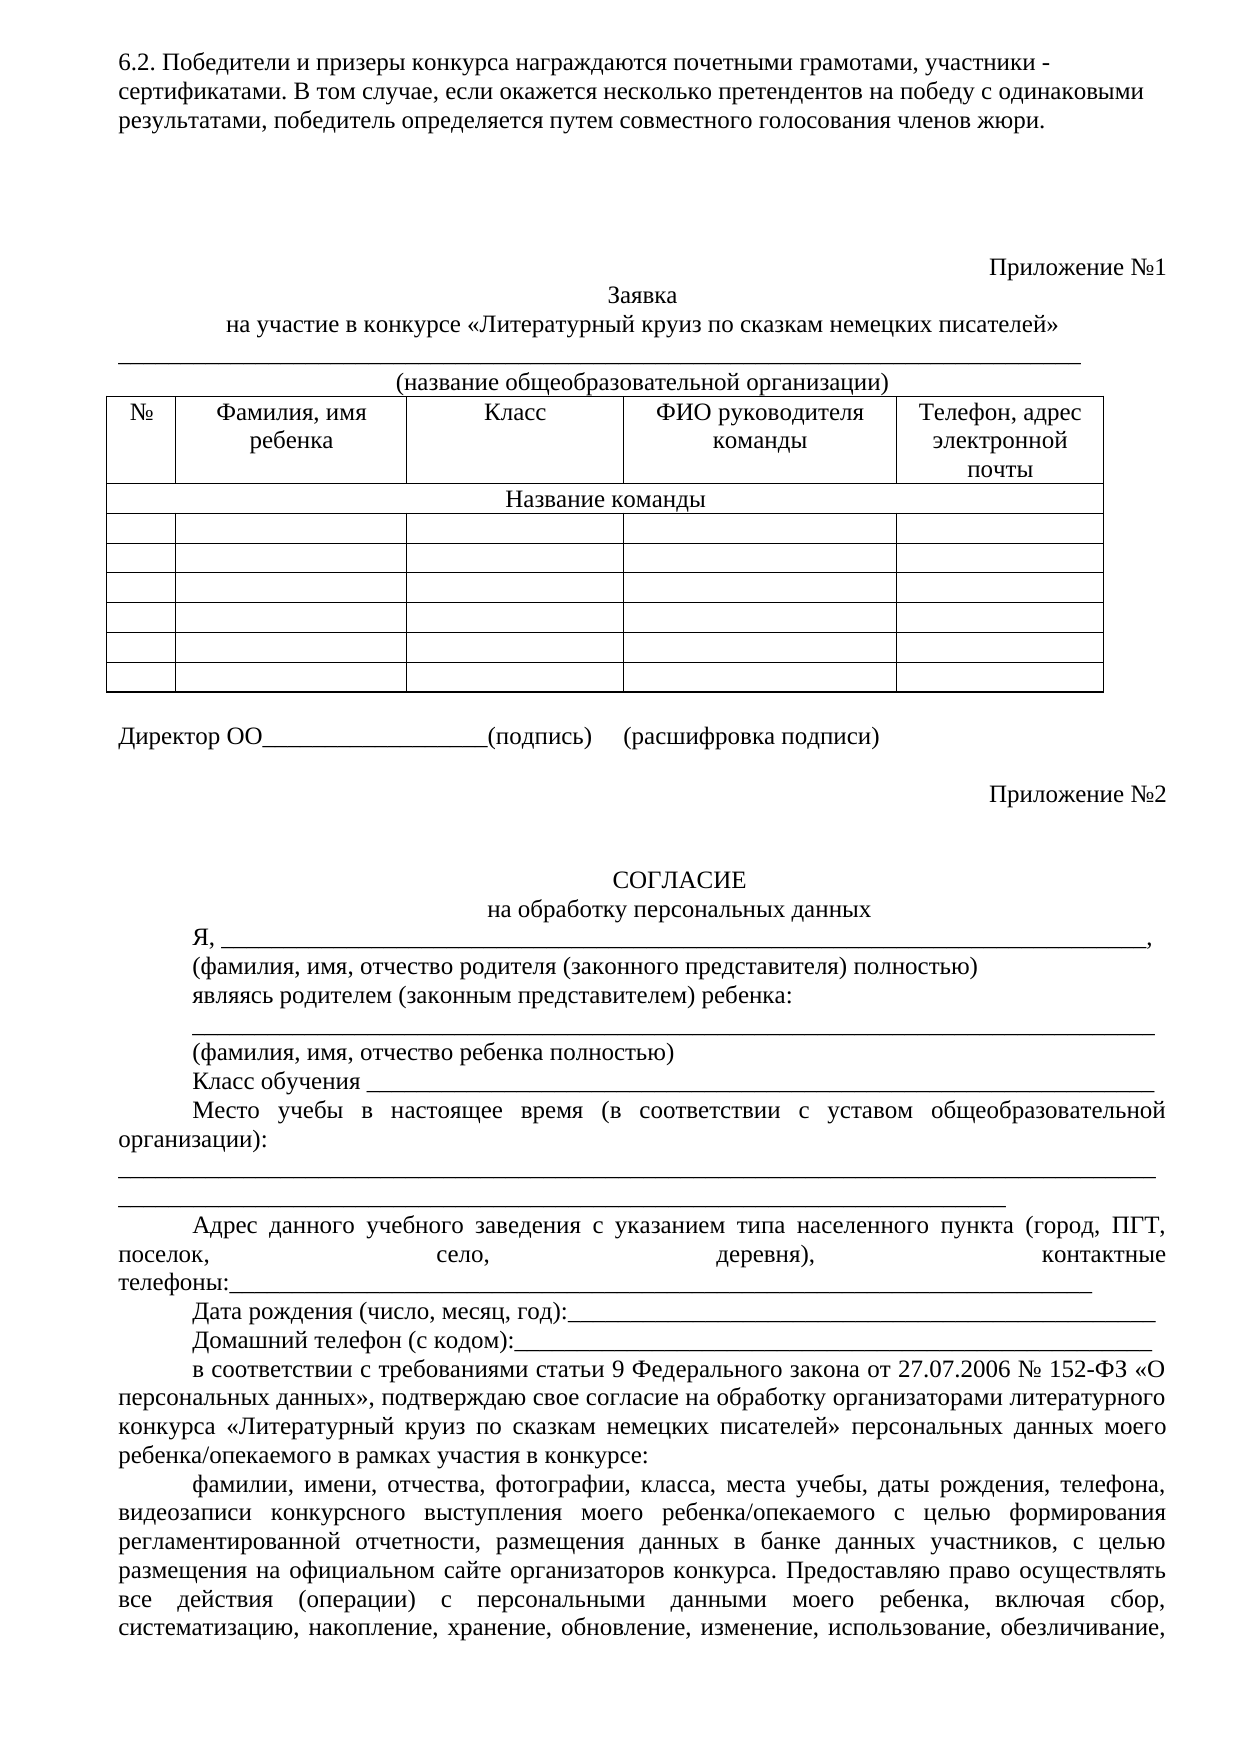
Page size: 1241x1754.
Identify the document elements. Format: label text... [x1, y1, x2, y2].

table_cell [176, 663, 406, 691]
table_cell [176, 544, 406, 572]
table_cell [897, 603, 1103, 632]
text _____________________________________________________________________________ [118, 338, 1167, 367]
table_cell [107, 603, 175, 632]
table_cell [107, 514, 175, 542]
table_cell [897, 544, 1103, 572]
text в соответствии с требованиями статьи 9 Федерального закона от 27.07.2006 № 152-ФЗ «О персональных данных», подтверждаю свое согласие на обработку организаторами литературного конкурса «Литературный круиз по сказкам немецких писателей» персональных данных моего ребенка/опекаемого в рамках участия в конкурсе: [118, 1354, 1167, 1469]
table_cell [176, 603, 406, 632]
table_cell [176, 633, 406, 662]
text являясь родителем (законным представителем) ребенка: [118, 980, 1167, 1009]
table_cell [897, 573, 1103, 602]
table_cell [897, 633, 1103, 662]
table_cell [407, 663, 623, 691]
table_cell [624, 633, 896, 662]
table_header № [107, 397, 175, 483]
text Приложение №1 [118, 252, 1167, 281]
text Дата рождения (число, месяц, год):_______________________________________________ [118, 1296, 1167, 1325]
table_cell [624, 573, 896, 602]
table_header ФИО руководителя команды [624, 397, 896, 483]
table_cell [107, 573, 175, 602]
table_cell [176, 573, 406, 602]
text Директор ОО__________________(подпись) (расшифровка подписи) [118, 721, 1167, 750]
table_cell Название команды [107, 484, 1103, 513]
text (фамилия, имя, отчество ребенка полностью) [118, 1037, 1167, 1066]
table_cell [407, 544, 623, 572]
table_cell [624, 603, 896, 632]
table_cell [897, 514, 1103, 542]
text на обработку персональных данных [118, 894, 1167, 922]
text (фамилия, имя, отчество родителя (законного представителя) полностью) [118, 951, 1167, 980]
text Заявка [118, 281, 1167, 309]
table_cell [107, 663, 175, 691]
text Приложение №2 [118, 779, 1167, 807]
table_cell [624, 514, 896, 542]
table_cell [407, 633, 623, 662]
table_cell [407, 603, 623, 632]
text Класс обучения _______________________________________________________________ [118, 1066, 1167, 1095]
table_cell [407, 514, 623, 542]
text Адрес данного учебного заведения с указанием типа населенного пункта (город, ПГТ, поселок, село, деревня), контактные телефоны:_____________________________________________________________________ [118, 1210, 1167, 1296]
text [118, 1469, 1167, 1641]
table_cell [407, 573, 623, 602]
text на участие в конкурсе «Литературный круиз по сказкам немецких писателей» [118, 309, 1167, 338]
table_cell [107, 633, 175, 662]
table_cell [624, 663, 896, 691]
text Домашний телефон (с кодом):___________________________________________________ [118, 1325, 1167, 1354]
table_header Фамилия, имя ребенка [176, 397, 406, 483]
text (название общеобразовательной организации) [118, 367, 1167, 396]
table_header Класс [407, 397, 623, 483]
text Место учебы в настоящее время (в соответствии с уставом общеобразовательной организации): __________________________________________________________________________________________________________________________________________________________ [118, 1095, 1167, 1210]
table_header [115, 44, 1163, 166]
table_cell [107, 544, 175, 572]
text _____________________________________________________________________________ [118, 1009, 1167, 1037]
table_cell [897, 663, 1103, 691]
table_header Телефон, адрес электронной почты [897, 397, 1103, 483]
table_cell [176, 514, 406, 542]
table_cell [624, 544, 896, 572]
text СОГЛАСИЕ [118, 865, 1167, 894]
text Я, __________________________________________________________________________, [118, 922, 1167, 951]
